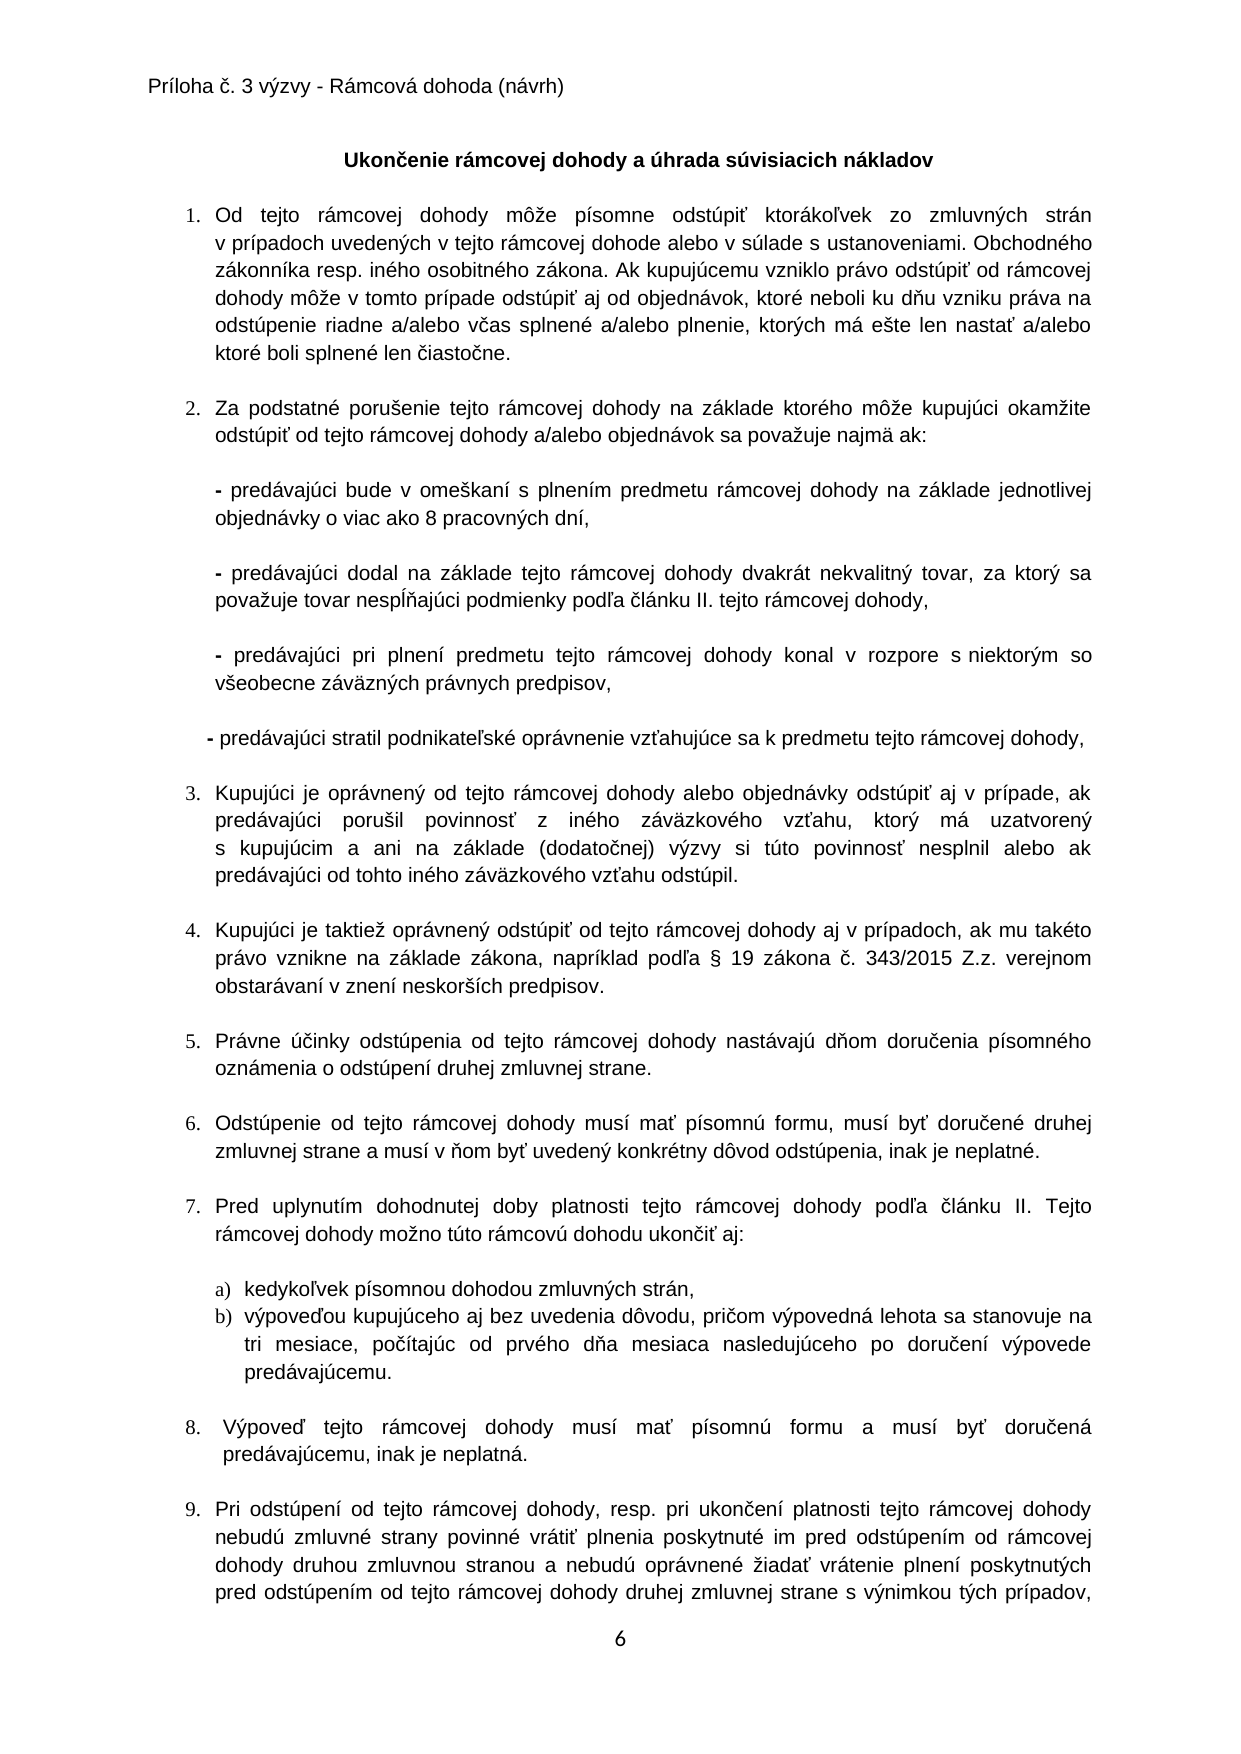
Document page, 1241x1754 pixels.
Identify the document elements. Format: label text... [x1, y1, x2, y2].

text - predávajúci pri plnení predmetu tejto rámcovej dohody konal v rozpore s niektorým so všeobecne záväzných právnych predpisov, [215, 643, 1093, 694]
list Odstúpenie od tejto rámcovej dohody musí mať písomnú formu, musí byť doručené druhej zmluvnej strane a musí v ňom byť uvedený konkrétny dôvod odstúpenia, inak je neplatné. [185, 1111, 1093, 1163]
list Právne účinky odstúpenia od tejto rámcovej dohody nastávajú dňom doručenia písomného oznámenia o odstúpení druhej zmluvnej strane. [185, 1028, 1093, 1080]
list Za podstatné porušenie tejto rámcovej dohody na základe ktorého môže kupujúci okamžite odstúpiť od tejto rámcovej dohody a/alebo objednávok sa považuje najmä ak: [185, 395, 1093, 447]
text - predávajúci stratil podnikateľské oprávnenie vzťahujúce sa k predmetu tejto rámcovej dohody, [207, 726, 1093, 749]
list Kupujúci je taktiež oprávnený odstúpiť od tejto rámcovej dohody aj v prípadoch, ak mu takéto právo vznikne na základe zákona, napríklad podľa § 19 zákona č. 343/2015 Z.z. verejnom obstarávaní v znení neskorších predpisov. [185, 918, 1093, 997]
list Kupujúci je oprávnený od tejto rámcovej dohody alebo objednávky odstúpiť aj v prípade, ak predávajúci porušil povinnosť z iného záväzkového vzťahu, ktorý má uzatvorený s kupujúcim a ani na základe (dodatočnej) výzvy si túto povinnosť nesplnil alebo ak predávajúci od tohto iného záväzkového vzťahu odstúpil. [185, 781, 1093, 887]
list Od tejto rámcovej dohody môže písomne odstúpiť ktorákoľvek zo zmluvných strán v prípadoch uvedených v tejto rámcovej dohode alebo v súlade s ustanoveniami. Obchodného zákonníka resp. iného osobitného zákona. Ak kupujúcemu vzniklo právo odstúpiť od rámcovej dohody môže v tomto prípade odstúpiť aj od objednávok, ktoré neboli ku dňu vzniku práva na odstúpenie riadne a/alebo včas splnené a/alebo plnenie, ktorých má ešte len nastať a/alebo ktoré boli splnené len čiastočne. [185, 203, 1093, 364]
list Pred uplynutím dohodnutej doby platnosti tejto rámcovej dohody podľa článku II. Tejto rámcovej dohody možno túto rámcovú dohodu ukončiť aj: [185, 1194, 1093, 1246]
text - predávajúci bude v omeškaní s plnením predmetu rámcovej dohody na základe jednotlivej objednávky o viac ako 8 pracovných dní, [215, 478, 1093, 529]
list kedykoľvek písomnou dohodou zmluvných strán, [215, 1277, 1093, 1301]
list Výpoveď tejto rámcovej dohody musí mať písomnú formu a musí byť doručená predávajúcemu, inak je neplatná. [185, 1414, 1093, 1466]
text Ukončenie rámcovej dohody a úhrada súvisiacich nákladov [185, 148, 1093, 172]
text - predávajúci dodal na základe tejto rámcovej dohody dvakrát nekvalitný tovar, za ktorý sa považuje tovar nespĺňajúci podmienky podľa článku II. tejto rámcovej dohody, [215, 561, 1093, 612]
list výpoveďou kupujúceho aj bez uvedenia dôvodu, pričom výpovedná lehota sa stanovuje na tri mesiace, počítajúc od prvého dňa mesiaca nasledujúceho po doručení výpovede predávajúcemu. [215, 1304, 1093, 1383]
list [185, 1497, 1093, 1604]
